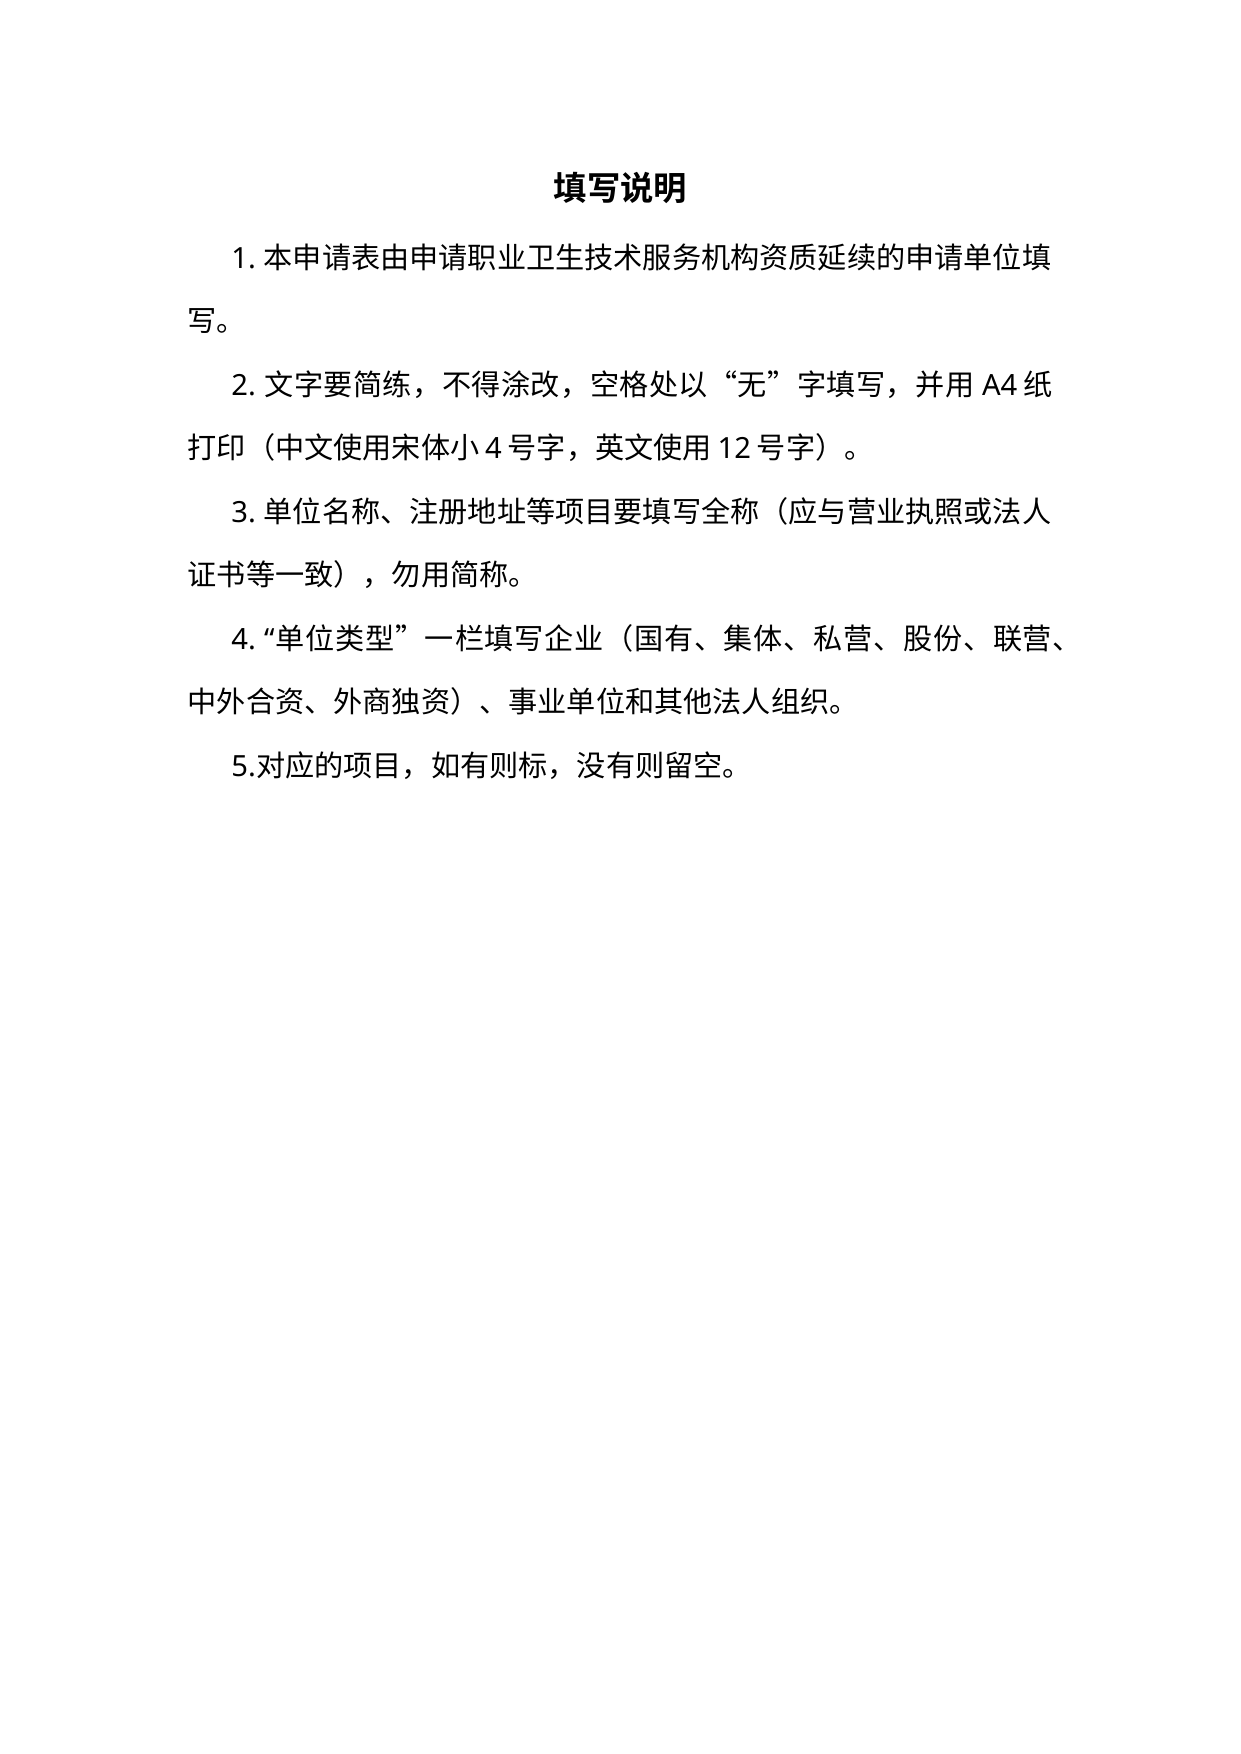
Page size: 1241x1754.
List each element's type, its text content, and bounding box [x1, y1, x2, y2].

text 4. “单位类型”一栏填写企业（国有、集体、私营、股份、联营、中外合资、外商独资）、事业单位和其他法人组织。 [187, 615, 1053, 721]
text 2. 文字要简练，不得涂改，空格处以“无”字填写，并用A4纸打印（中文使用宋体小4号字，英文使用12号字）。 [187, 361, 1053, 467]
text 1. 本申请表由申请职业卫生技术服务机构资质延续的申请单位填写。 [187, 234, 1053, 340]
text 5.对应的项目，如有则标，没有则留空。 [187, 742, 1053, 785]
text 3. 单位名称、注册地址等项目要填写全称（应与营业执照或法人证书等一致），勿用简称。 [187, 488, 1053, 594]
text 填写说明 [187, 162, 1053, 210]
